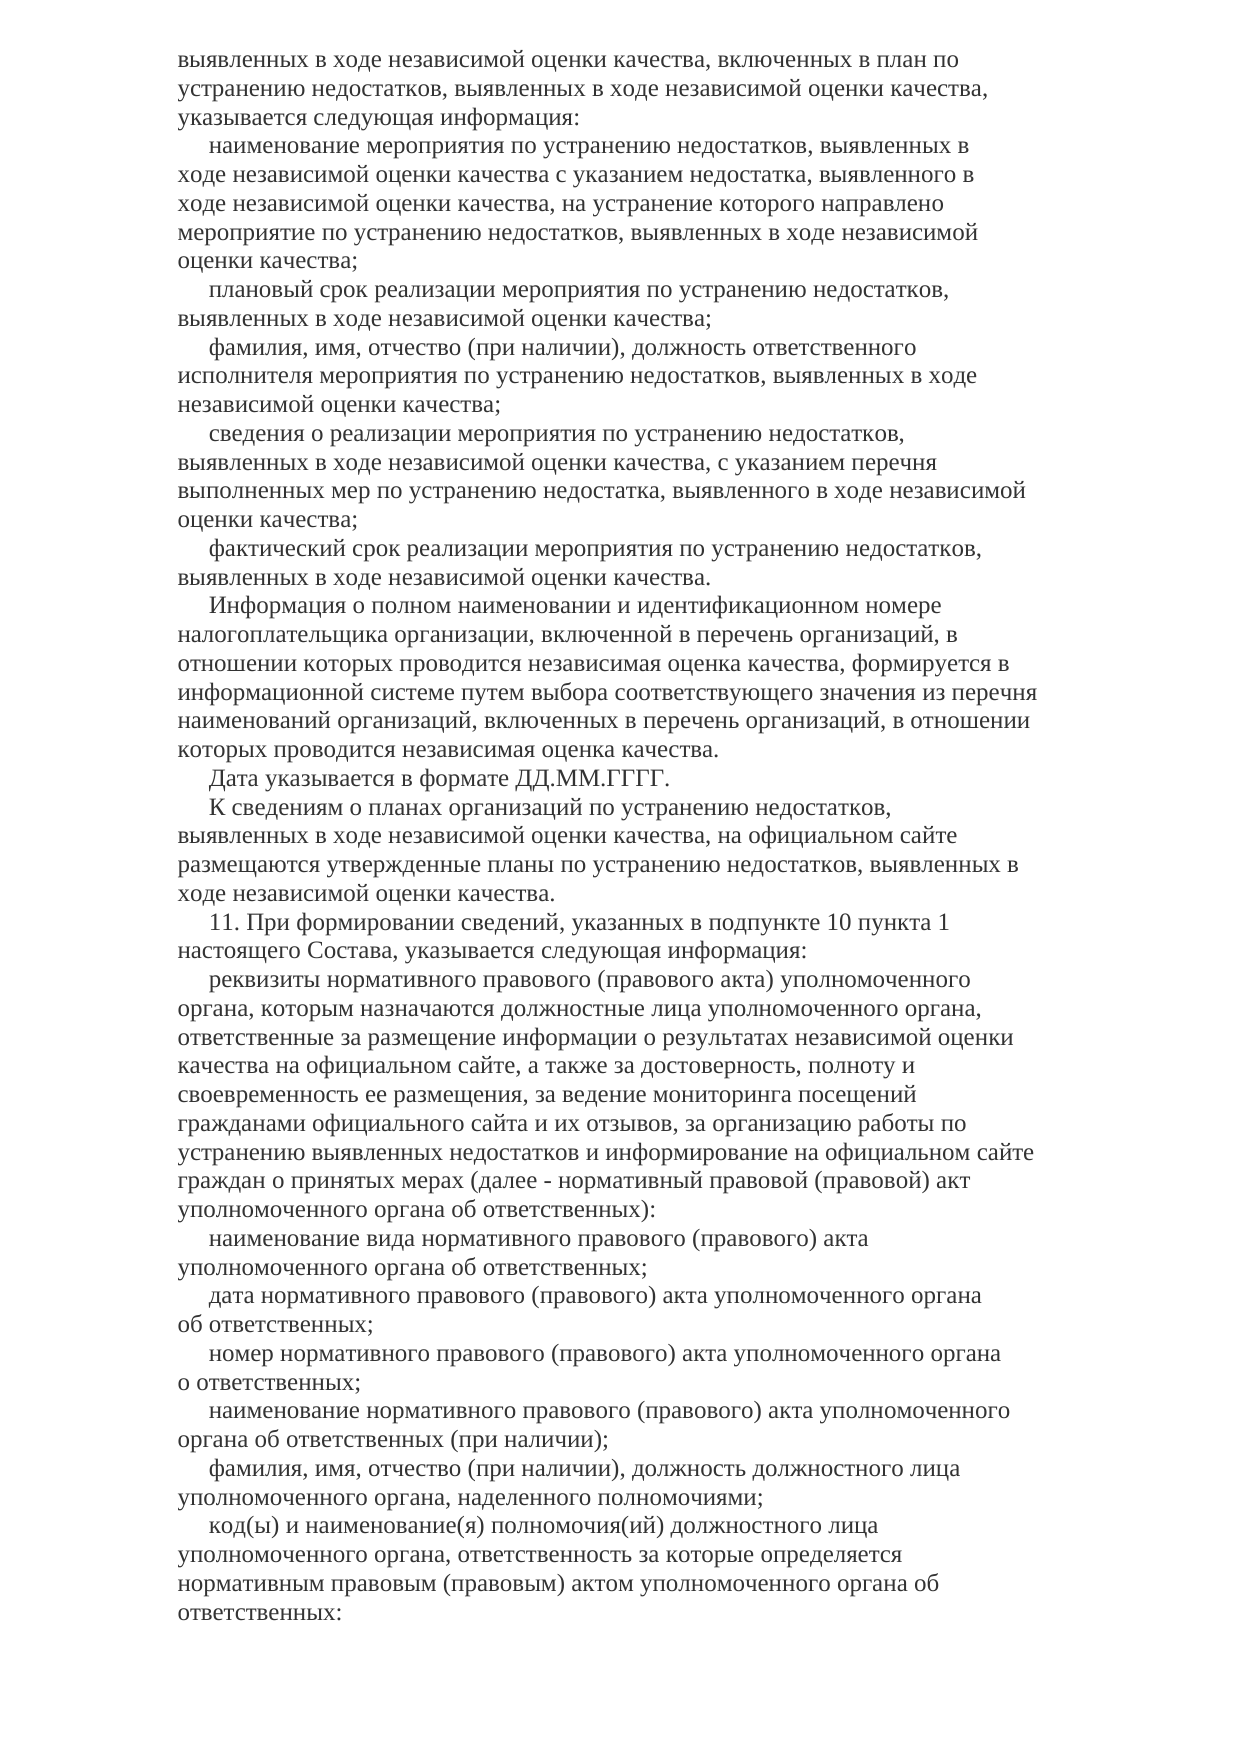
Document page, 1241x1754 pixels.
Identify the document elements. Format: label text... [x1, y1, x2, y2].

text информационной системе путем выбора соответствующего значения из перечня [177, 677, 1152, 706]
text налогоплательщика организации, включенной в перечень организаций, в [177, 619, 1152, 648]
text исполнителя мероприятия по устранению недостатков, выявленных в ходе [177, 361, 1152, 389]
text наименование вида нормативного правового (правового) акта [177, 1223, 1152, 1252]
text наименований организаций, включенных в перечень организаций, в отношении [177, 706, 1152, 734]
text независимой оценки качества; [177, 389, 1152, 418]
text Информация о полном наименовании и идентификационном номере [177, 591, 1152, 619]
text сведения о реализации мероприятия по устранению недостатков, [177, 418, 1152, 447]
text ответственных: [177, 1597, 1152, 1626]
text выявленных в ходе независимой оценки качества, с указанием перечня [177, 447, 1152, 476]
text органа, которым назначаются должностные лица уполномоченного органа, [177, 993, 1152, 1022]
text фамилия, имя, отчество (при наличии), должность должностного лица [177, 1453, 1152, 1482]
text об ответственных; [177, 1309, 1152, 1338]
text гражданами официального сайта и их отзывов, за организацию работы по [177, 1108, 1152, 1137]
text оценки качества; [177, 504, 1152, 533]
text номер нормативного правового (правового) акта уполномоченного органа [177, 1338, 1152, 1367]
text мероприятие по устранению недостатков, выявленных в ходе независимой [177, 217, 1152, 246]
text органа об ответственных (при наличии); [177, 1424, 1152, 1453]
text уполномоченного органа, ответственность за которые определяется [177, 1539, 1152, 1568]
text настоящего Состава, указывается следующая информация: [177, 936, 1152, 964]
text реквизиты нормативного правового (правового акта) уполномоченного [177, 964, 1152, 993]
text дата нормативного правового (правового) акта уполномоченного органа [177, 1281, 1152, 1309]
text уполномоченного органа об ответственных; [177, 1252, 1152, 1281]
text ходе независимой оценки качества, на устранение которого направлено [177, 188, 1152, 217]
text плановый срок реализации мероприятия по устранению недостатков, [177, 274, 1152, 303]
text наименование мероприятия по устранению недостатков, выявленных в [177, 131, 1152, 159]
text граждан о принятых мерах (далее - нормативный правовой (правовой) акт [177, 1166, 1152, 1194]
text которых проводится независимая оценка качества. [177, 734, 1152, 763]
text фамилия, имя, отчество (при наличии), должность ответственного [177, 332, 1152, 361]
text выполненных мер по устранению недостатка, выявленного в ходе независимой [177, 476, 1152, 504]
text устранению выявленных недостатков и информирование на официальном сайте [177, 1137, 1152, 1166]
text выявленных в ходе независимой оценки качества, на официальном сайте [177, 821, 1152, 849]
text уполномоченного органа об ответственных): [177, 1194, 1152, 1223]
text размещаются утвержденные планы по устранению недостатков, выявленных в [177, 849, 1152, 878]
text К сведениям о планах организаций по устранению недостатков, [177, 792, 1152, 821]
text уполномоченного органа, наделенного полномочиями; [177, 1482, 1152, 1511]
text код(ы) и наименование(я) полномочия(ий) должностного лица [177, 1511, 1152, 1539]
text выявленных в ходе независимой оценки качества; [177, 303, 1152, 332]
text выявленных в ходе независимой оценки качества, включенных в план по [177, 44, 1152, 73]
text Дата указывается в формате ДД.ММ.ГГГГ. [177, 763, 1152, 792]
text отношении которых проводится независимая оценка качества, формируется в [177, 648, 1152, 677]
text нормативным правовым (правовым) актом уполномоченного органа об [177, 1568, 1152, 1597]
text выявленных в ходе независимой оценки качества. [177, 562, 1152, 591]
text о ответственных; [177, 1367, 1152, 1396]
text фактический срок реализации мероприятия по устранению недостатков, [177, 533, 1152, 562]
text указывается следующая информация: [177, 102, 1152, 131]
text ответственные за размещение информации о результатах независимой оценки [177, 1022, 1152, 1051]
text оценки качества; [177, 246, 1152, 274]
text ходе независимой оценки качества. [177, 878, 1152, 907]
text наименование нормативного правового (правового) акта уполномоченного [177, 1396, 1152, 1424]
text своевременность ее размещения, за ведение мониторинга посещений [177, 1079, 1152, 1108]
text устранению недостатков, выявленных в ходе независимой оценки качества, [177, 73, 1152, 102]
text 11. При формировании сведений, указанных в подпункте 10 пункта 1 [177, 907, 1152, 936]
text качества на официальном сайте, а также за достоверность, полноту и [177, 1051, 1152, 1079]
text ходе независимой оценки качества с указанием недостатка, выявленного в [177, 159, 1152, 188]
